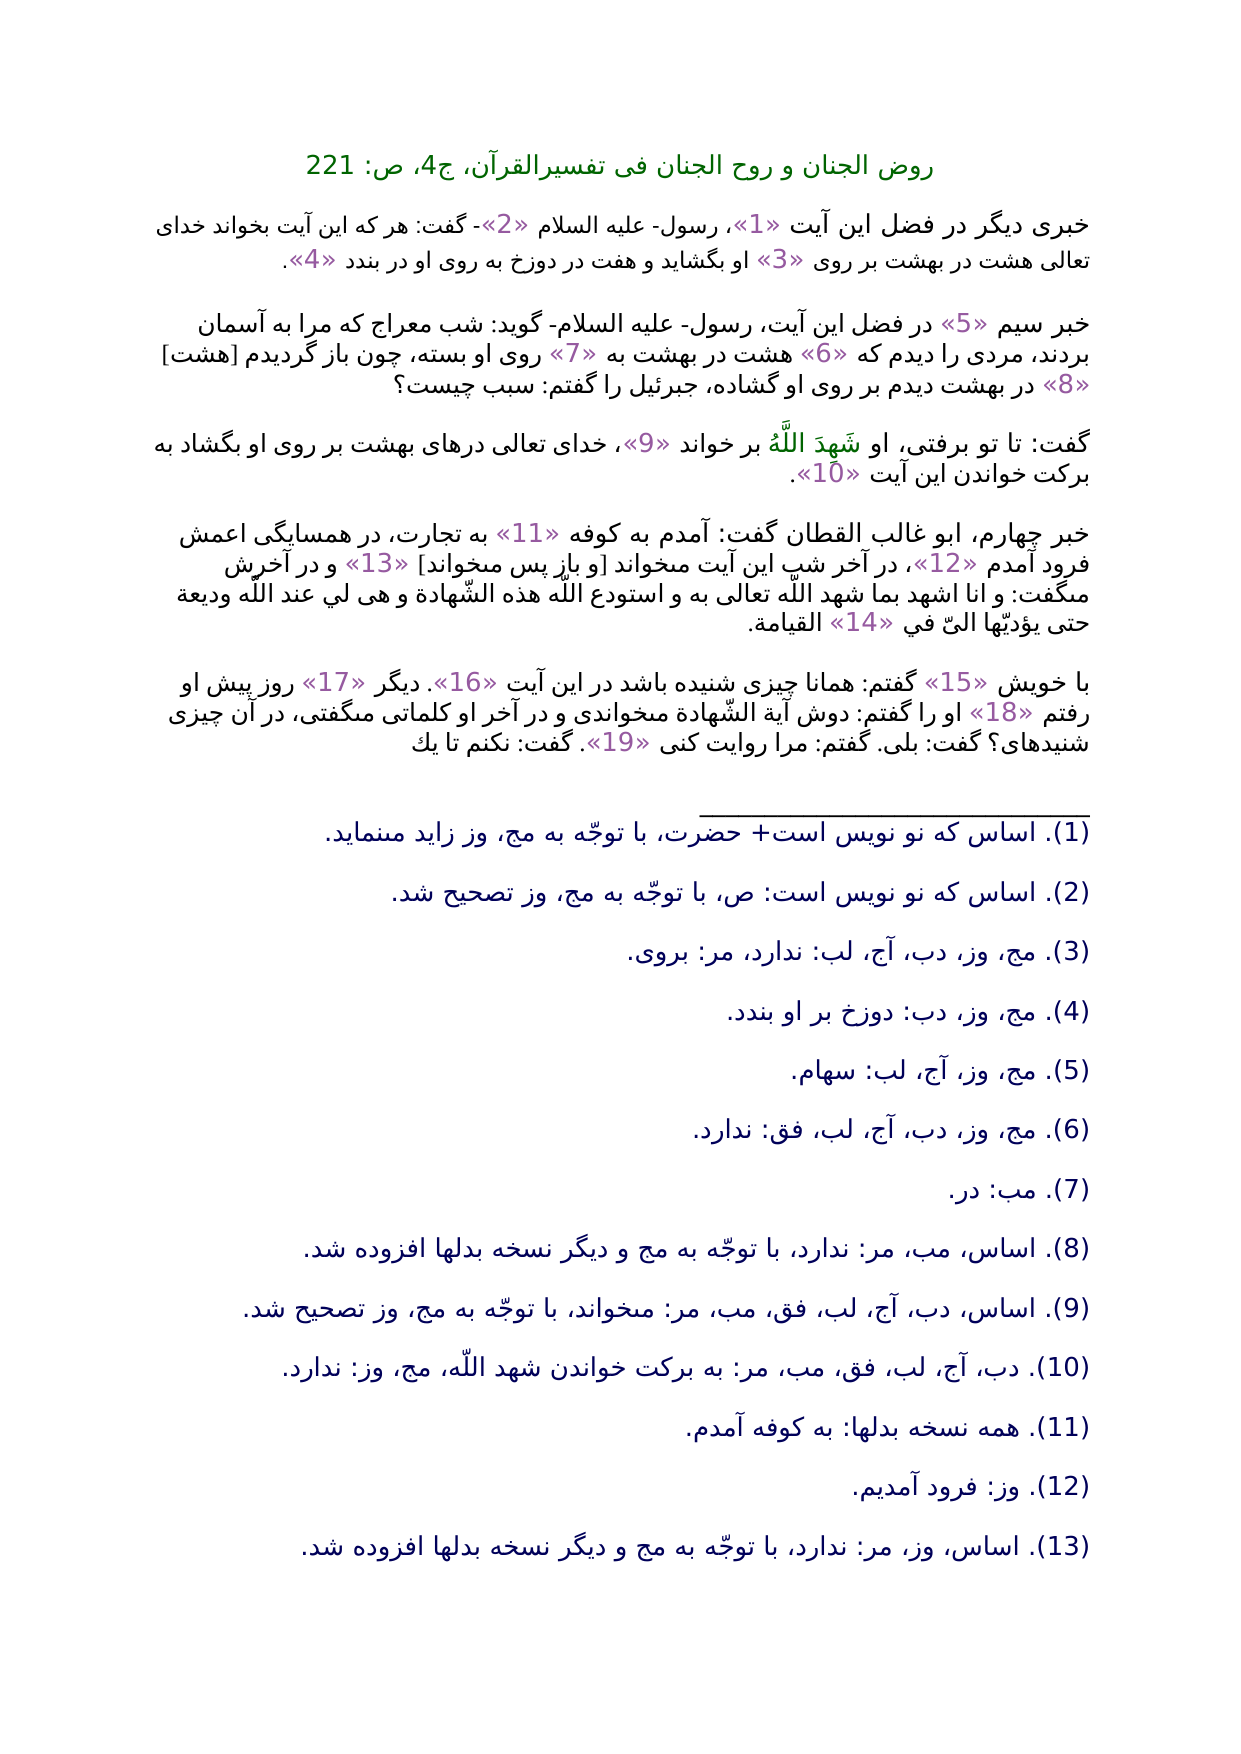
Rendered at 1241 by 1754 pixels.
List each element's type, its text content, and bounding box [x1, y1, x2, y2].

text (7). مب: در. [150, 1174, 1090, 1204]
text (10). دب، آج، لب، فق، مب، مر: به بركت خواندن شهد اللّه، مج، وز: ندارد. [150, 1353, 1090, 1383]
text خبر چهارم، ابو غالب القطان گفت: آمدم به كوفه‏ «11» به تجارت، در همسايگى اعمش فرود آمدم‏ «12»، در آخر شب اين آيت مى‏خواند [و باز پس مى‏خواند] «13» و در آخرش مى‏گفت: و انا اشهد بما شهد اللّه تعالى به و استودع اللّه هذه الشّهادة و هى لي عند اللّه وديعة حتى يؤديّها الىّ في‏ «14» القيامة. [150, 518, 1090, 638]
text (8). اساس، مب، مر: ندارد، با توجّه به مج و ديگر نسخه بدلها افزوده شد. [150, 1234, 1090, 1264]
text خبرى ديگر در فضل اين آيت‏ «1»، رسول- عليه السلام‏ «2»- گفت: هر كه اين آيت بخواند خداى تعالى هشت در بهشت بر روى‏ «3» او بگشايد و هفت در دوزخ به روى او در بندد «4». [150, 209, 1090, 274]
text (4). مج، وز، دب: دوزخ بر او بندد. [150, 996, 1090, 1026]
text (2). اساس كه نو نويس است: ص، با توجّه به مج، وز تصحيح شد. [150, 877, 1090, 907]
text ______________________________ (1). اساس كه نو نويس است+ حضرت، با توجّه به مج، وز زايد مى‏نمايد. [150, 787, 1090, 848]
text خبر سيم‏ «5» در فضل اين آيت، رسول- عليه السلام- گويد: شب معراج كه مرا به آسمان بردند، مردى را ديدم كه‏ «6» هشت در بهشت به‏ «7» روى او بسته، چون باز گرديدم [هشت‏] «8» در بهشت ديدم بر روى او گشاده، جبرئيل را گفتم: سبب چيست؟ [150, 308, 1090, 399]
text روض الجنان و روح الجنان فى تفسيرالقرآن، ج‏4، ص: 221 [150, 150, 1090, 180]
text (6). مج، وز، دب، آج، لب، فق: ندارد. [150, 1115, 1090, 1145]
text (11). همه نسخه بدلها: به كوفه آمدم. [150, 1412, 1090, 1442]
text گفت: تا تو برفتى، او شَهِدَ اللَّهُ‏ بر خواند «9»، خداى تعالى درهاى بهشت بر روى او بگشاد به بركت خواندن اين آيت‏ «10». [150, 428, 1090, 489]
text (9). اساس، دب، آج، لب، فق، مب، مر: مى‏خواند، با توجّه به مج، وز تصحيح شد. [150, 1293, 1090, 1323]
text با خويش‏ «15» گفتم: همانا چيزى شنيده باشد در اين آيت‏ «16». ديگر «17» روز پيش او رفتم‏ «18» او را گفتم: دوش آية الشّهادة مى‏خواندى و در آخر او كلماتى مى‏گفتى، در آن چيزى شنيده‏اى؟ گفت: بلى. گفتم: مرا روايت كنى‏ «19». گفت: نكنم تا يك‏ [150, 667, 1090, 758]
text (3). مج، وز، دب، آج، لب: ندارد، مر: بروى. [150, 936, 1090, 967]
text (13). اساس، وز، مر: ندارد، با توجّه به مج و ديگر نسخه بدلها افزوده شد. [150, 1531, 1090, 1561]
text (5). مج، وز، آج، لب: سه‏ام. [150, 1055, 1090, 1086]
text (12). وز: فرود آمديم. [150, 1472, 1090, 1502]
